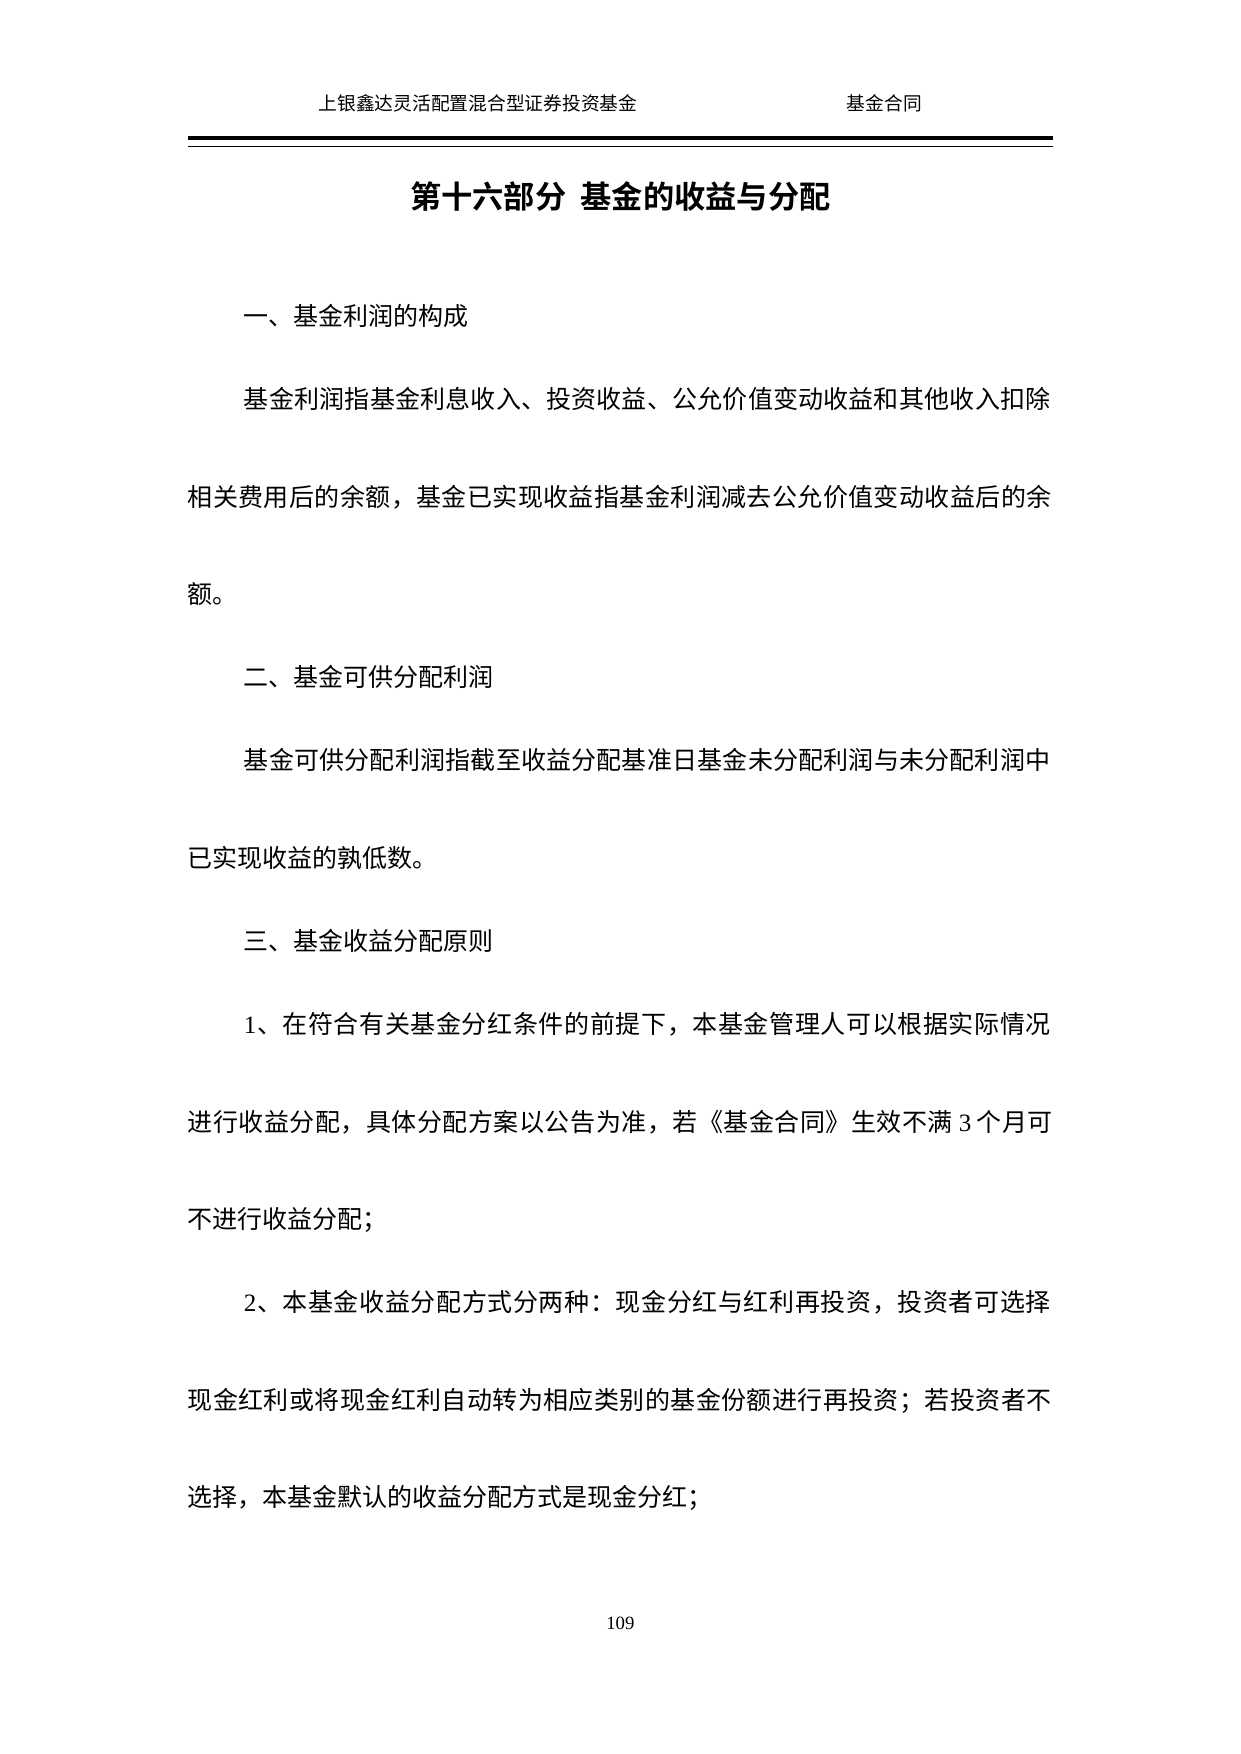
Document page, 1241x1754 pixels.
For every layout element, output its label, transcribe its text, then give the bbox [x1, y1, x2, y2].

text 基金可供分配利润指截至收益分配基准日基金未分配利润与未分配利润中已实现收益的孰低数。 [187, 726, 1053, 889]
text 1、在符合有关基金分红条件的前提下，本基金管理人可以根据实际情况进行收益分配，具体分配方案以公告为准，若《基金合同》生效不满3个月可不进行收益分配； [187, 990, 1053, 1250]
text 一、基金利润的构成 [187, 282, 1053, 347]
subtitle 第十六部分 基金的收益与分配 [187, 162, 1053, 227]
text 2、本基金收益分配方式分两种：现金分红与红利再投资，投资者可选择现金红利或将现金红利自动转为相应类别的基金份额进行再投资；若投资者不选择，本基金默认的收益分配方式是现金分红； [187, 1268, 1053, 1528]
text 基金利润指基金利息收入、投资收益、公允价值变动收益和其他收入扣除相关费用后的余额，基金已实现收益指基金利润减去公允价值变动收益后的余额。 [187, 365, 1053, 625]
text 二、基金可供分配利润 [187, 643, 1053, 708]
text 三、基金收益分配原则 [187, 907, 1053, 972]
